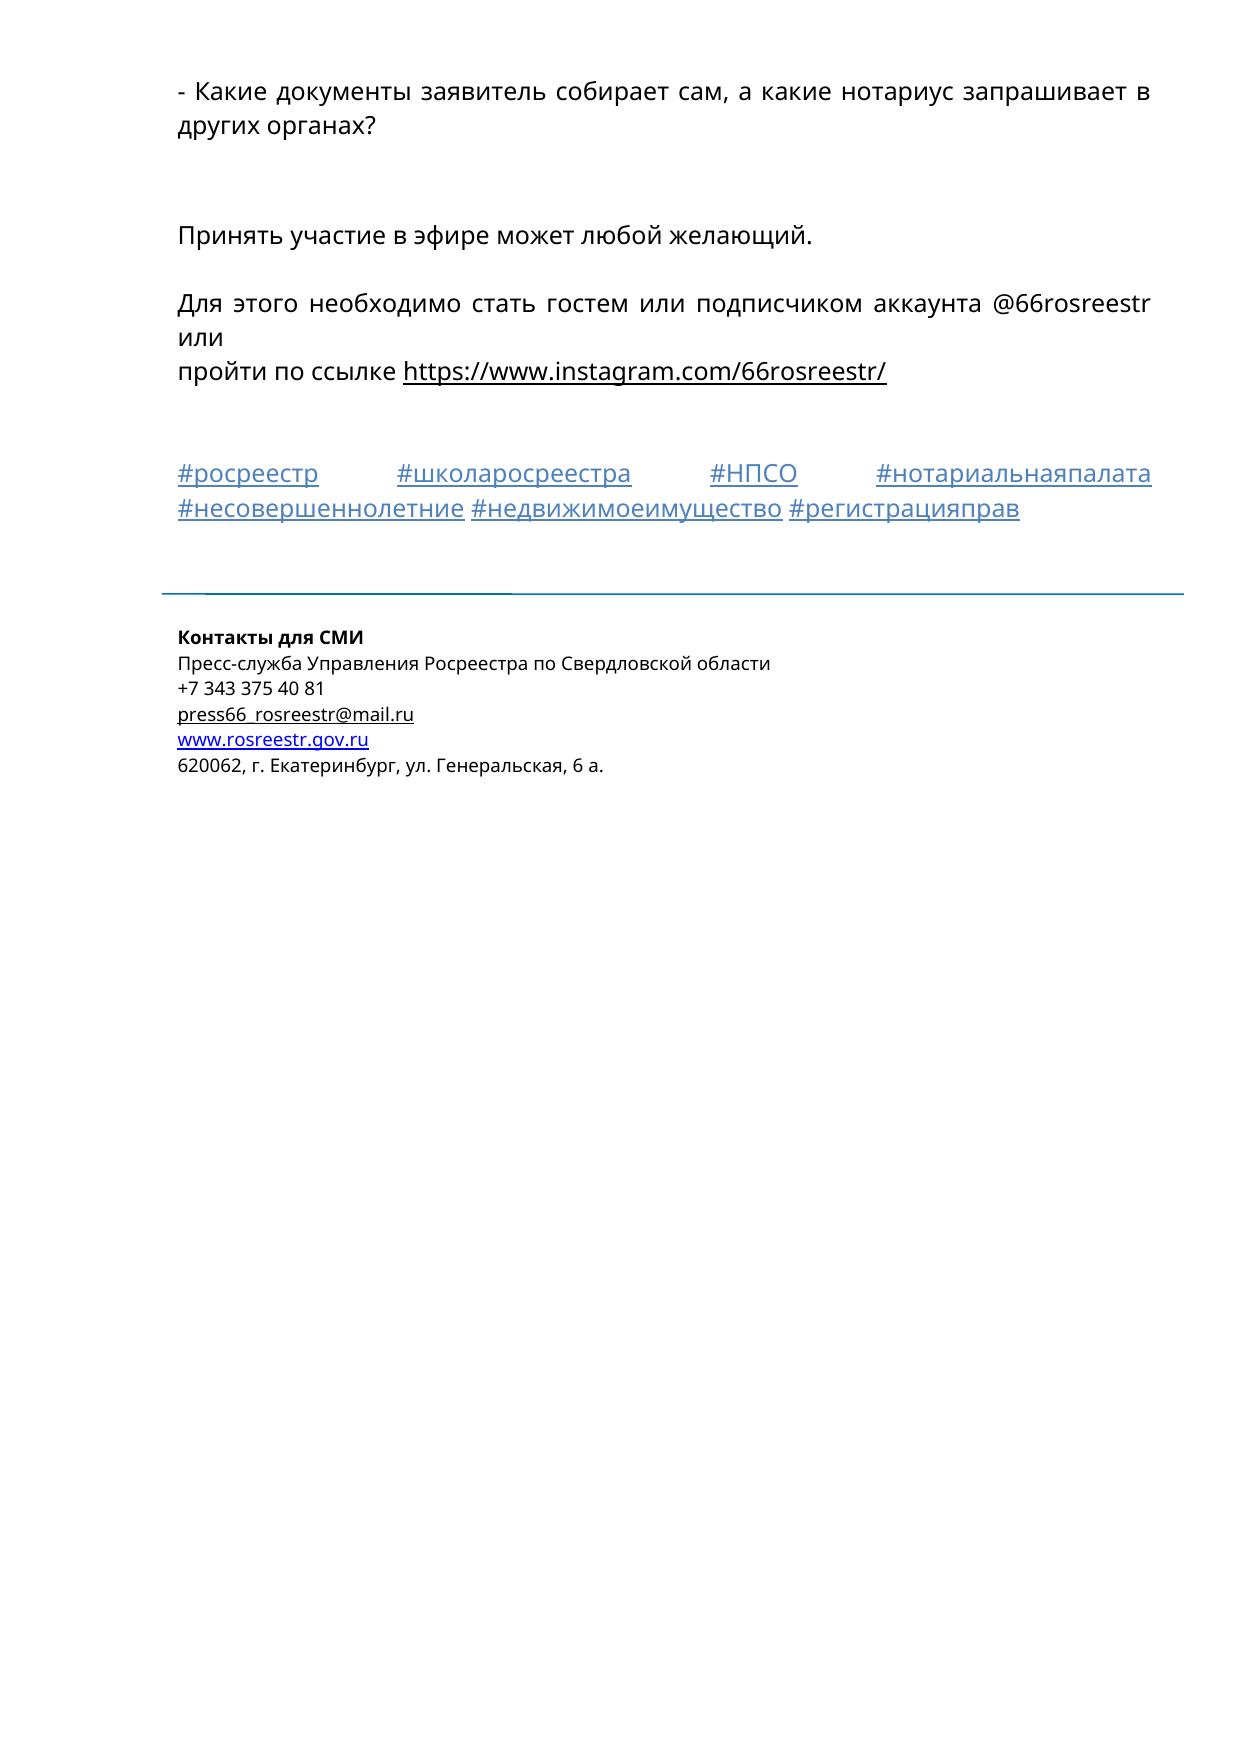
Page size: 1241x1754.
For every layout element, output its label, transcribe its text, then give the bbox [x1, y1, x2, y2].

text www.rosreestr.gov.ru [177, 727, 1152, 752]
text Для этого необходимо стать гостем или подписчиком аккаунта @66rosreestr или [177, 286, 1152, 354]
text пройти по ссылке https://www.instagram.com/66rosreestr/ [177, 354, 1152, 388]
text Контакты для СМИ [177, 624, 1152, 650]
text Принять участие в эфире может любой желающий. [177, 218, 1152, 252]
text press66_rosreestr@mail.ru [177, 701, 1152, 727]
text +7 343 375 40 81 [177, 676, 1152, 701]
text 620062, г. Екатеринбург, ул. Генеральская, 6 а. [177, 752, 1152, 778]
text #росреестр #школаросреестра #НПСО #нотариальнаяпалата #несовершеннолетние #недвижимоеимущество #регистрацияправ [177, 456, 1152, 524]
text Пресс-служба Управления Росреестра по Свердловской области [177, 650, 1152, 676]
text - Какие документы заявитель собирает сам, а какие нотариус запрашивает в других органах? [177, 74, 1152, 142]
